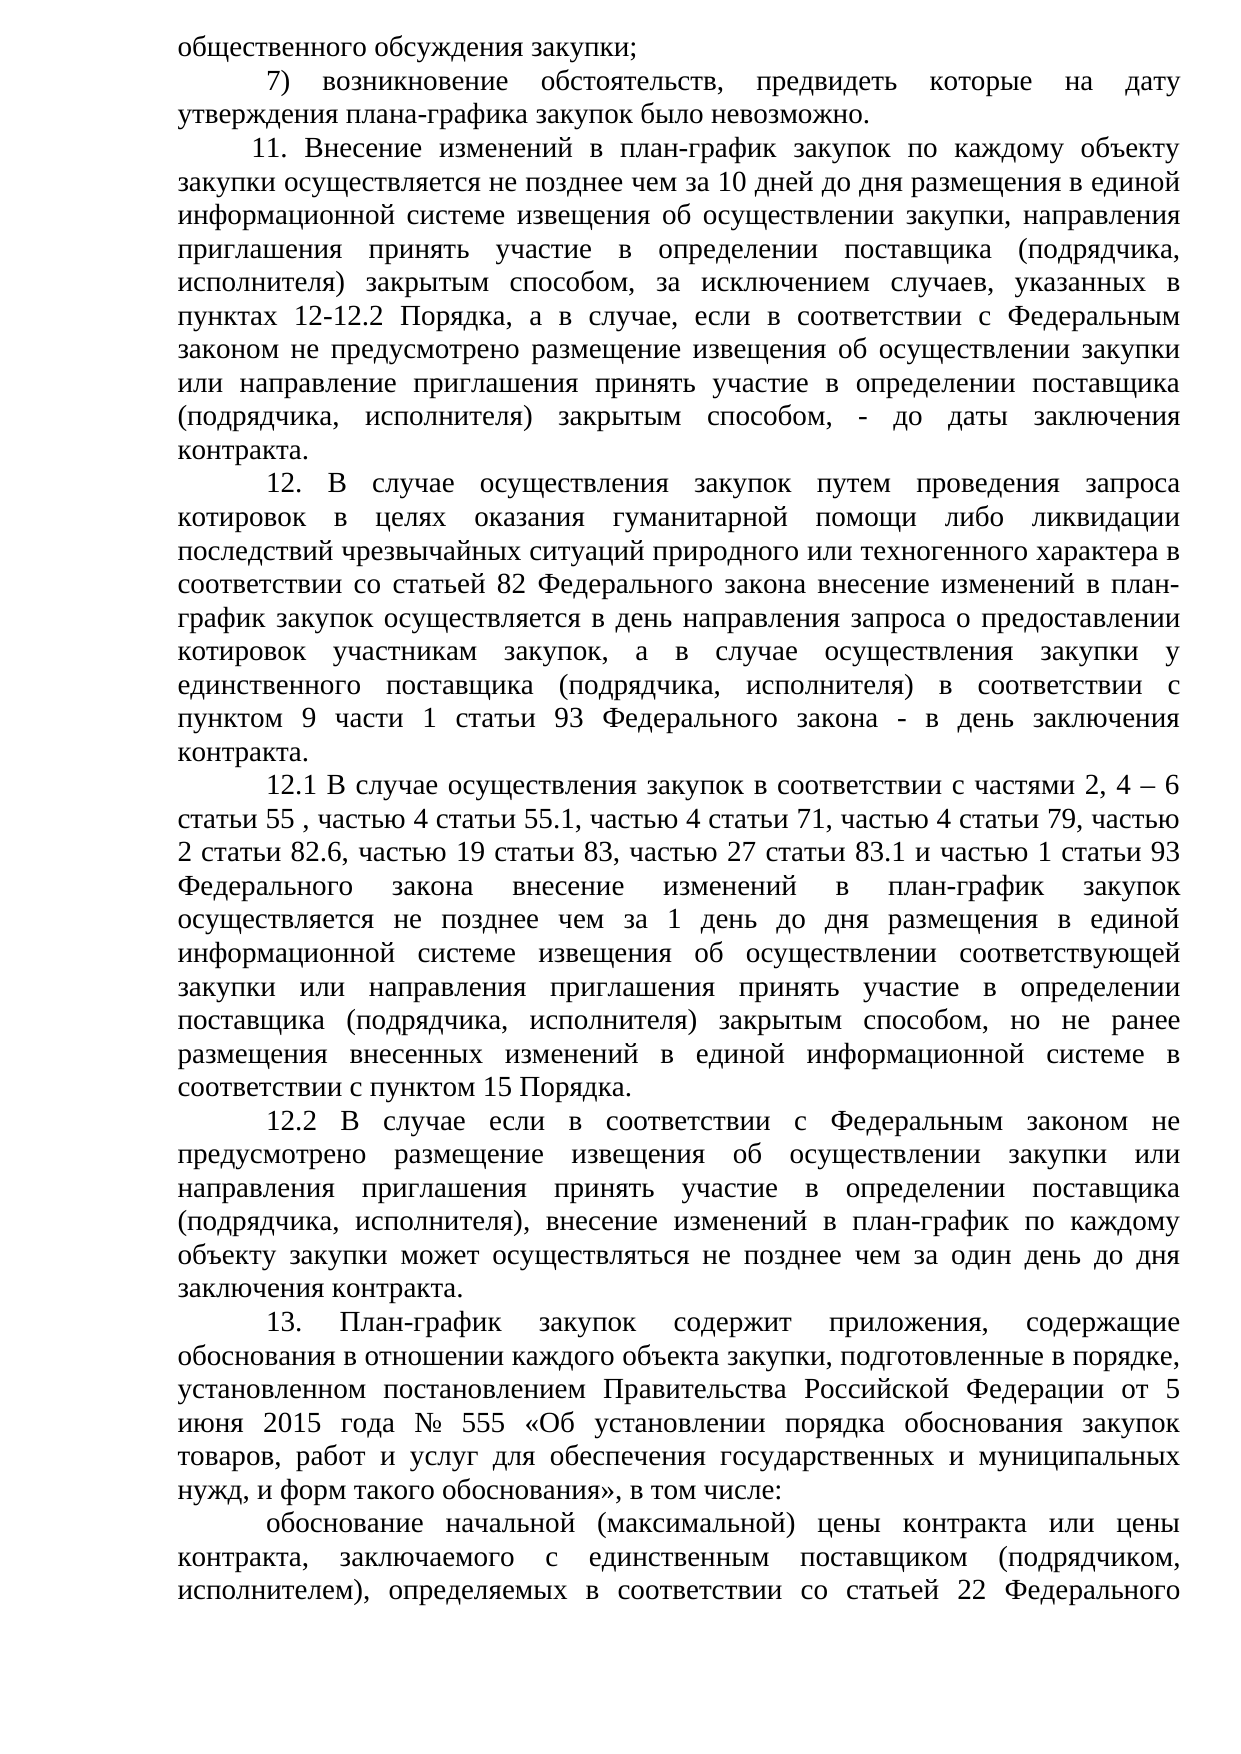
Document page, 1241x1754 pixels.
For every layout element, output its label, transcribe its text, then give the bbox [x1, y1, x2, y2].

text 12. В случае осуществления закупок путем проведения запроса котировок в целях оказания гуманитарной помощи либо ликвидации последствий чрезвычайных ситуаций природного или техногенного характера в соответствии со статьей 82 Федерального закона внесение изменений в план-график закупок осуществляется в день направления запроса о предоставлении котировок участникам закупок, а в случае осуществления закупки у единственного поставщика (подрядчика, исполнителя) в соответствии с пунктом 9 части 1 статьи 93 Федерального закона - в день заключения контракта. [177, 466, 1181, 767]
text 12.1 В случае осуществления закупок в соответствии с частями 2, 4 – 6 статьи 55 , частью 4 статьи 55.1, частью 4 статьи 71, частью 4 статьи 79, частью 2 статьи 82.6, частью 19 статьи 83, частью 27 статьи 83.1 и частью 1 статьи 93 Федерального закона внесение изменений в план-график закупок осуществляется не позднее чем за 1 день до дня размещения в единой информационной системе извещения об осуществлении соответствующей закупки или направления приглашения принять участие в определении поставщика (подрядчика, исполнителя) закрытым способом, но не ранее размещения внесенных изменений в единой информационной системе в соответствии с пунктом 15 Порядка. [177, 767, 1181, 1103]
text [177, 1505, 1181, 1606]
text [177, 29, 1181, 63]
text 11. Внесение изменений в план-график закупок по каждому объекту закупки осуществляется не позднее чем за 10 дней до дня размещения в единой информационной системе извещения об осуществлении закупки, направления приглашения принять участие в определении поставщика (подрядчика, исполнителя) закрытым способом, за исключением случаев, указанных в пунктах 12-12.2 Порядка, а в случае, если в соответствии с Федеральным законом не предусмотрено размещение извещения об осуществлении закупки или направление приглашения принять участие в определении поставщика (подрядчика, исполнителя) закрытым способом, - до даты заключения контракта. [177, 130, 1181, 466]
text 13. План-график закупок содержит приложения, содержащие обоснования в отношении каждого объекта закупки, подготовленные в порядке, установленном постановлением Правительства Российской Федерации от 5 июня 2015 года № 555 «Об установлении порядка обоснования закупок товаров, работ и услуг для обеспечения государственных и муниципальных нужд, и форм такого обоснования», в том числе: [177, 1304, 1181, 1505]
text 7) возникновение обстоятельств, предвидеть которые на дату утверждения плана-графика закупок было невозможно. [177, 63, 1181, 130]
text 12.2 В случае если в соответствии с Федеральным законом не предусмотрено размещение извещения об осуществлении закупки или направления приглашения принять участие в определении поставщика (подрядчика, исполнителя), внесение изменений в план-график по каждому объекту закупки может осуществляться не позднее чем за один день до дня заключения контракта. [177, 1103, 1181, 1304]
